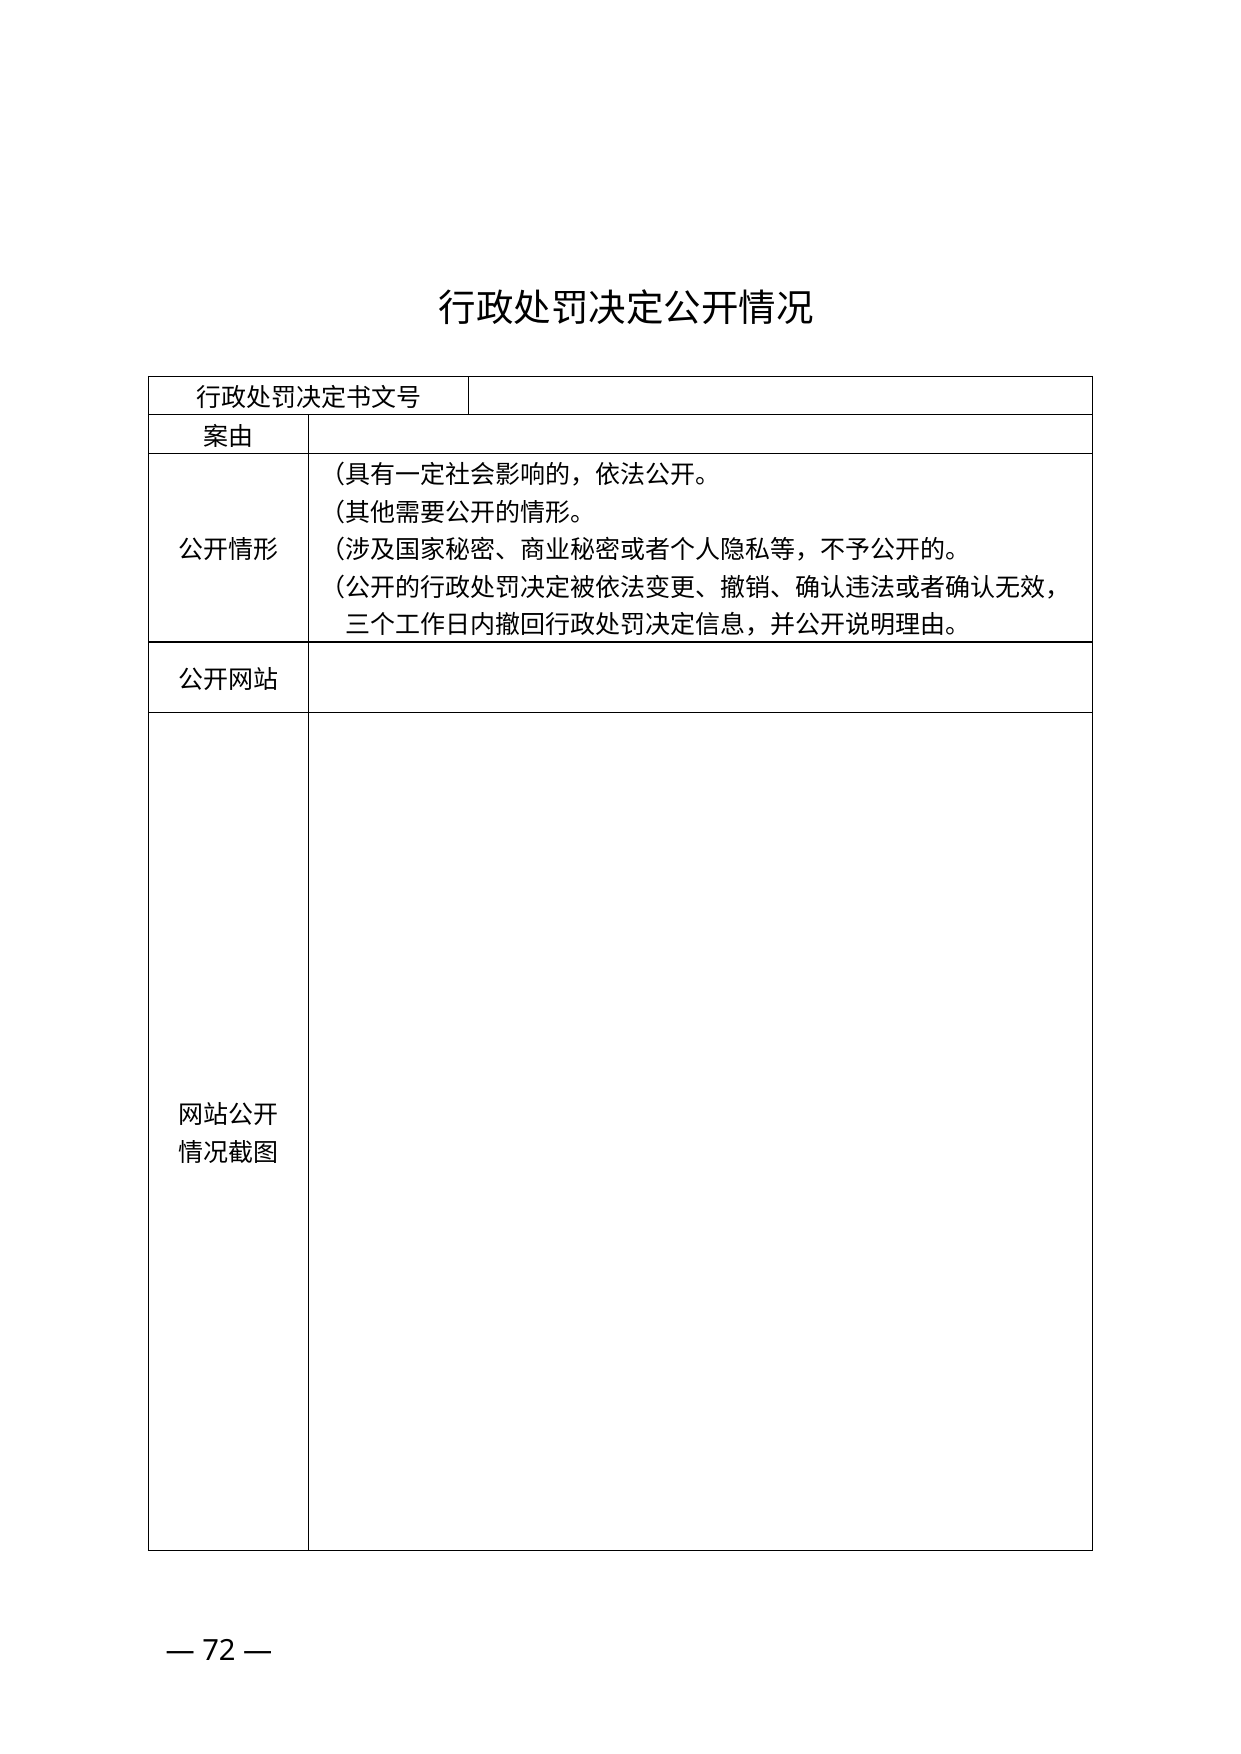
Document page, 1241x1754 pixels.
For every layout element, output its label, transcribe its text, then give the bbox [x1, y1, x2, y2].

table_cell [309, 713, 1092, 1550]
table_cell [309, 643, 1092, 712]
table_cell 案由 [149, 415, 308, 453]
table_cell 公开网站 [149, 643, 308, 712]
table_cell （具有一定社会影响的，依法公开。 （其他需要公开的情形。 （涉及国家秘密、商业秘密或者个人隐私等，不予公开的。 （公开的行政处罚决定被依法变更、撤销、确认违法或者确认无效， 三个工作日内撤回行政处罚决定信息，并公开说明理由。 [309, 454, 1092, 641]
table_cell 公开情形 [149, 454, 308, 641]
table_cell [309, 415, 1092, 453]
table_header [469, 377, 1092, 414]
text 行政处罚决定公开情况 [165, 273, 1087, 338]
table_cell 网站公开 情况截图 [149, 713, 308, 1550]
table_header 行政处罚决定书文号 [149, 377, 468, 414]
